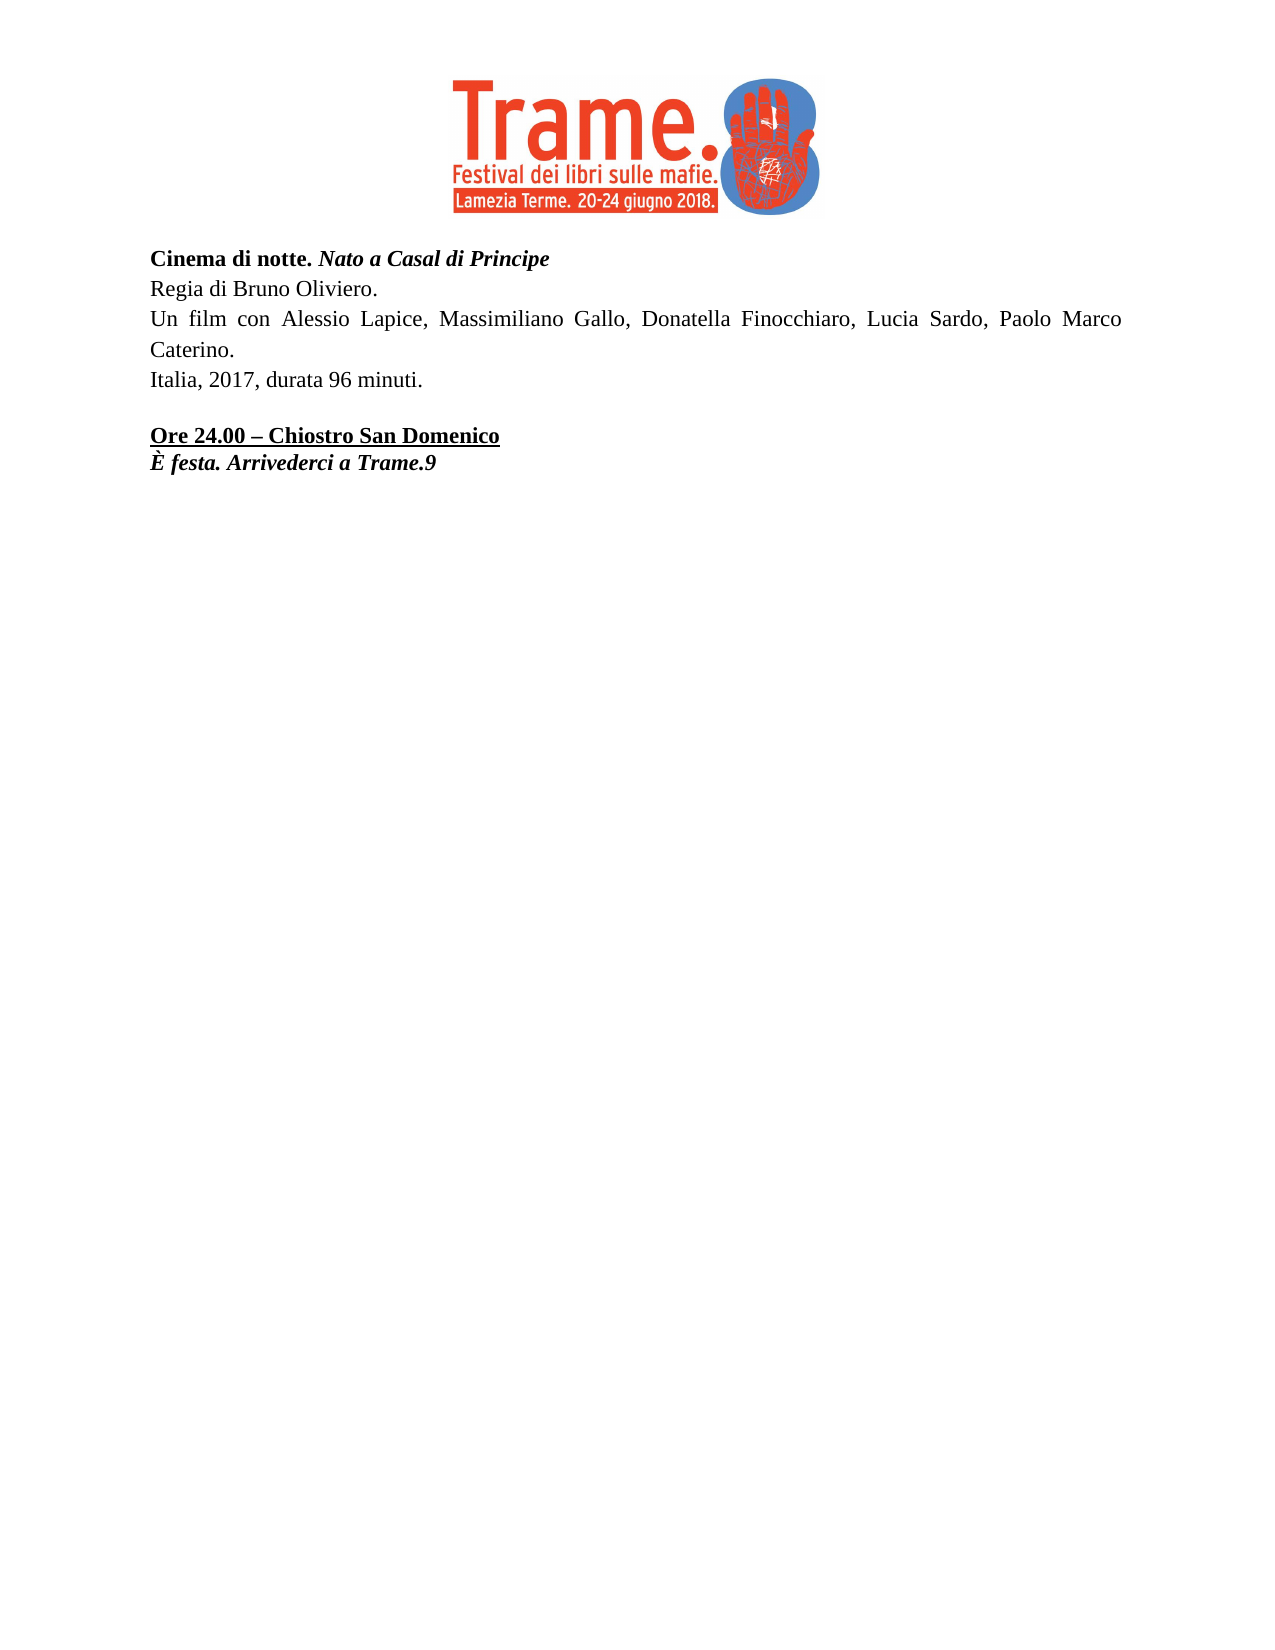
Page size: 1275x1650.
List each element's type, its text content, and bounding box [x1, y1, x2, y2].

text Italia, 2017, durata 96 minuti. [150, 366, 1122, 392]
text Un film con Alessio Lapice, Massimiliano Gallo, Donatella Finocchiaro, Lucia Sardo, Paolo Marco Caterino. [150, 306, 1122, 362]
text Ore 24.00 – Chiostro San Domenico [150, 422, 1122, 449]
text Cinema di notte. Nato a Casal di Principe [150, 245, 1122, 271]
text Regia di Bruno Oliviero. [150, 275, 1122, 302]
picture [447, 75, 825, 219]
text È festa. Arrivederci a Trame.9 [150, 449, 1122, 475]
